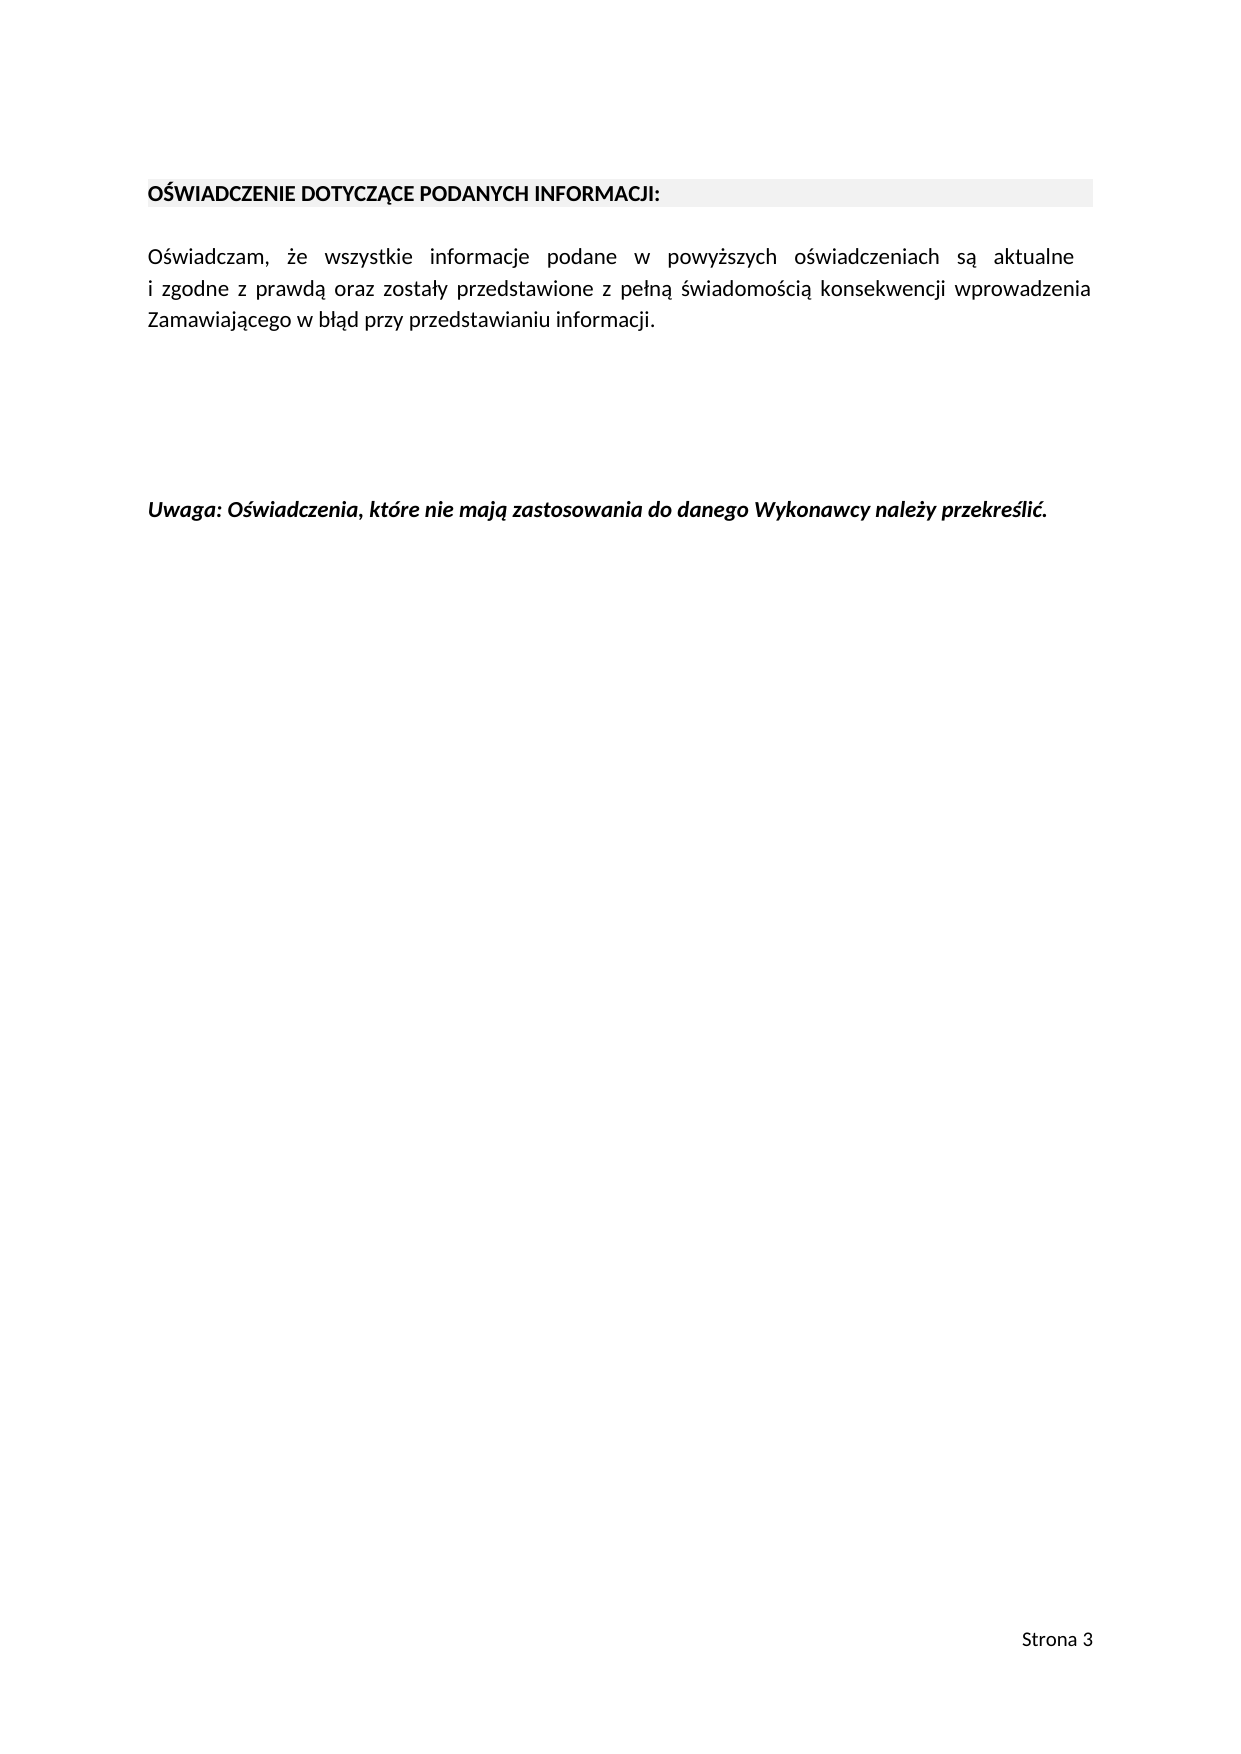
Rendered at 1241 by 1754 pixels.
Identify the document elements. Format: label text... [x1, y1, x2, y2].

text Uwaga: Oświadczenia, które nie mają zastosowania do danego Wykonawcy należy przekreślić. [148, 495, 1093, 523]
text Oświadczam, że wszystkie informacje podane w powyższych oświadczeniach są aktualne i zgodne z prawdą oraz zostały przedstawione z pełną świadomością konsekwencji wprowadzenia Zamawiającego w błąd przy przedstawianiu informacji. [148, 242, 1093, 333]
text OŚWIADCZENIE DOTYCZĄCE PODANYCH INFORMACJI: [148, 179, 1093, 207]
